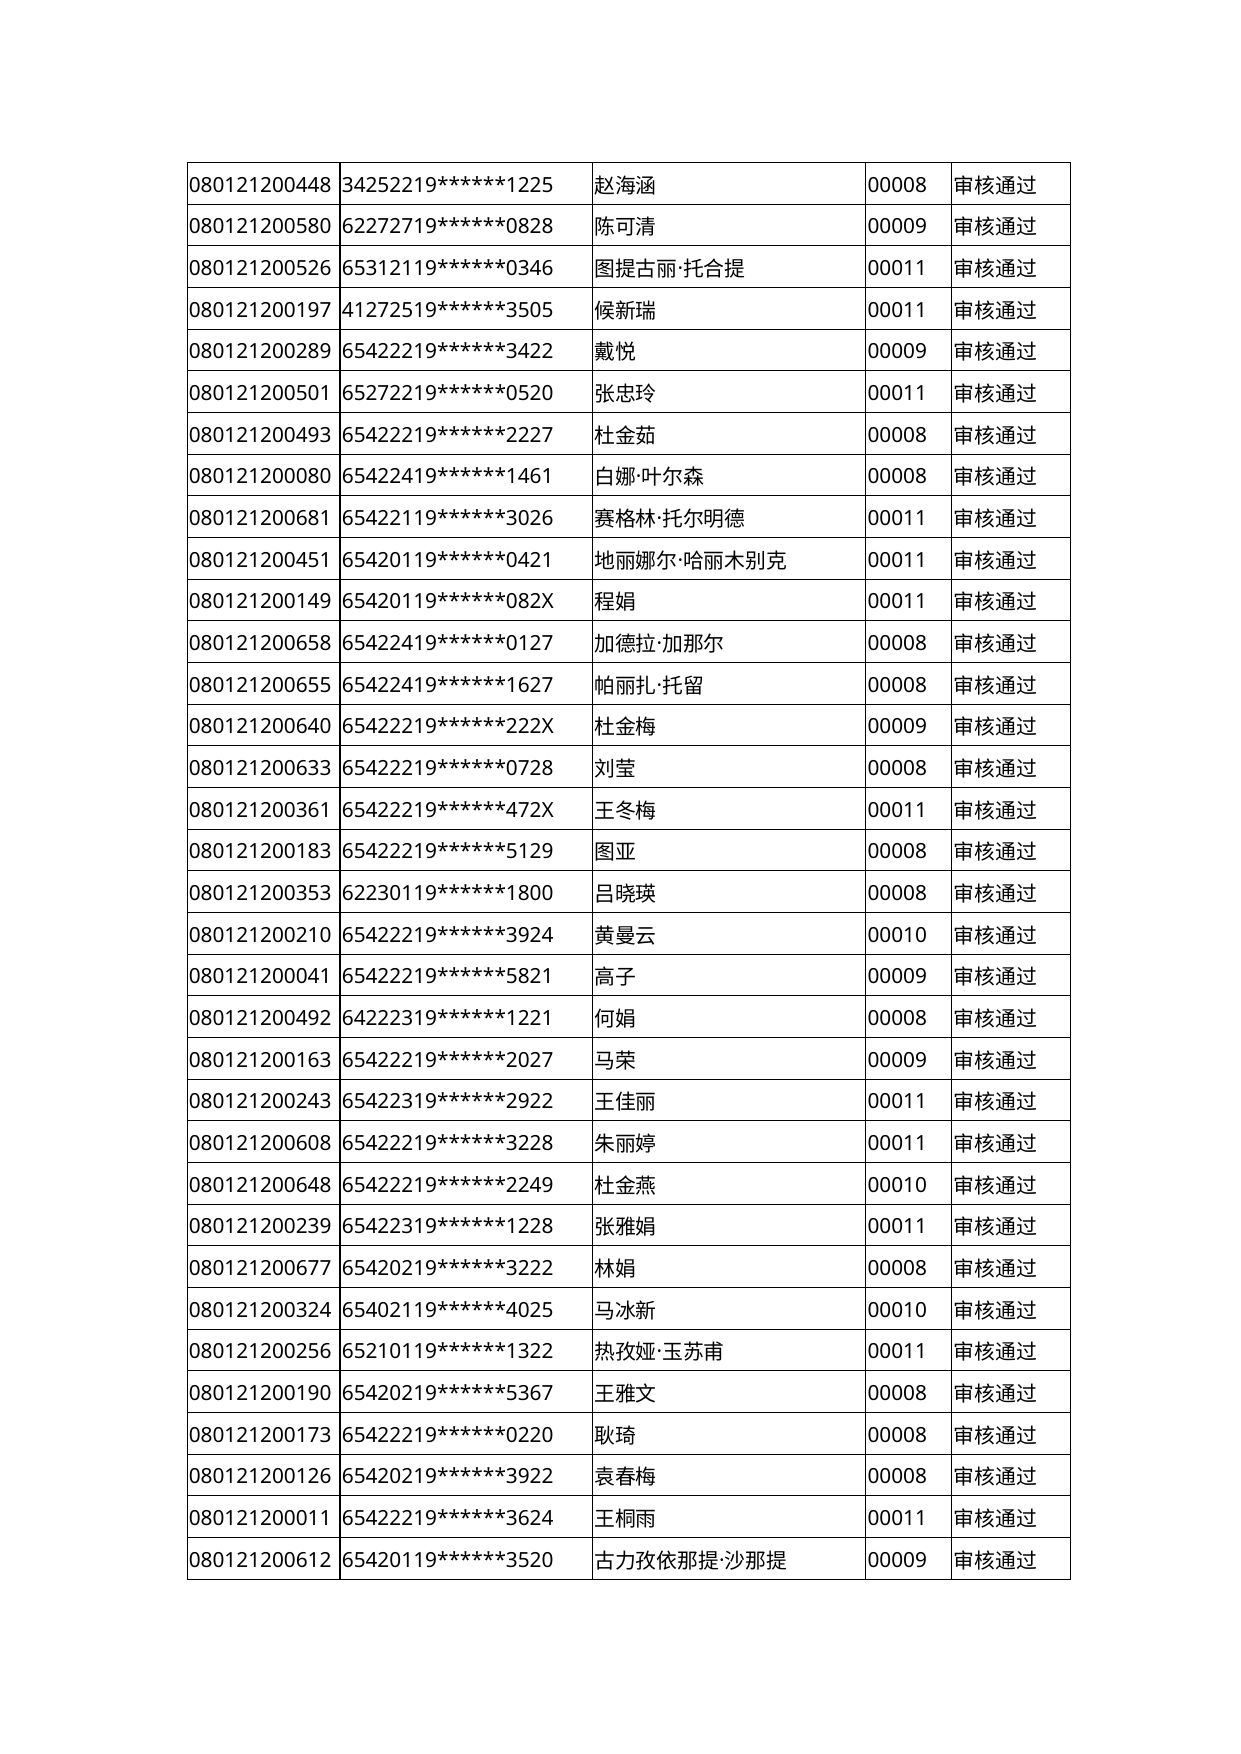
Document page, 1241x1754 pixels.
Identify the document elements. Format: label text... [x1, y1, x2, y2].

table_cell 62272719******0828 [341, 205, 592, 245]
table_cell 65422219******5129 [341, 830, 592, 870]
table_cell 65422219******2227 [341, 413, 592, 454]
table_cell 65422419******0127 [341, 621, 592, 662]
table_cell 65420219******3922 [341, 1455, 592, 1495]
table_cell 080121200612 [188, 1538, 339, 1579]
table_cell 00009 [866, 330, 951, 370]
table_cell 65422219******5821 [341, 955, 592, 995]
table_cell 00011 [866, 371, 951, 412]
table_cell 审核通过 [952, 246, 1070, 287]
table_cell 审核通过 [952, 1496, 1070, 1537]
table_cell 00010 [866, 913, 951, 954]
table_cell 张雅娟 [593, 1205, 865, 1245]
table_cell 审核通过 [952, 1538, 1070, 1579]
table_cell 审核通过 [952, 1288, 1070, 1329]
table_cell 审核通过 [952, 955, 1070, 995]
table_cell 65422319******2922 [341, 1080, 592, 1120]
table_cell 65422219******0220 [341, 1413, 592, 1454]
table_cell 高子 [593, 955, 865, 995]
table_cell 审核通过 [952, 1413, 1070, 1454]
table_cell 程娟 [593, 580, 865, 620]
table_cell 审核通过 [952, 538, 1070, 579]
table_cell 审核通过 [952, 830, 1070, 870]
table_cell 审核通过 [952, 1163, 1070, 1204]
table_cell 65402119******4025 [341, 1288, 592, 1329]
table_cell 候新瑞 [593, 288, 865, 329]
table_cell 审核通过 [952, 413, 1070, 454]
table_cell 地丽娜尔·哈丽木别克 [593, 538, 865, 579]
table_cell 00008 [866, 621, 951, 662]
table_cell 00008 [866, 663, 951, 704]
table_cell 审核通过 [952, 996, 1070, 1037]
table_cell 审核通过 [952, 871, 1070, 912]
table_cell 审核通过 [952, 1205, 1070, 1245]
table_cell 65210119******1322 [341, 1330, 592, 1370]
table_cell 审核通过 [952, 496, 1070, 537]
table_cell 赛格林·托尔明德 [593, 496, 865, 537]
table_cell 080121200608 [188, 1121, 339, 1162]
table_cell 65422219******3924 [341, 913, 592, 954]
table_cell 080121200353 [188, 871, 339, 912]
table_cell 袁春梅 [593, 1455, 865, 1495]
table_cell 刘莹 [593, 746, 865, 787]
table_cell 00011 [866, 288, 951, 329]
table_cell 陈可清 [593, 205, 865, 245]
table_cell 审核通过 [952, 1246, 1070, 1287]
table_cell 审核通过 [952, 330, 1070, 370]
table_cell 080121200197 [188, 288, 339, 329]
table_cell 00009 [866, 1538, 951, 1579]
table_cell 080121200640 [188, 705, 339, 745]
table_cell 审核通过 [952, 288, 1070, 329]
table_cell 审核通过 [952, 455, 1070, 495]
table_cell 080121200011 [188, 1496, 339, 1537]
table_cell 00008 [866, 1246, 951, 1287]
table_cell 080121200080 [188, 455, 339, 495]
table_cell 080121200163 [188, 1038, 339, 1079]
table_cell 审核通过 [952, 1080, 1070, 1120]
table_cell 65420119******082X [341, 580, 592, 620]
table_cell 黄曼云 [593, 913, 865, 954]
table_cell 080121200677 [188, 1246, 339, 1287]
table_cell 65422219******2249 [341, 1163, 592, 1204]
table_cell 080121200149 [188, 580, 339, 620]
table_cell 杜金茹 [593, 413, 865, 454]
table_cell 00008 [866, 871, 951, 912]
table_cell 080121200210 [188, 913, 339, 954]
table_cell 审核通过 [952, 1371, 1070, 1412]
table_cell 080121200324 [188, 1288, 339, 1329]
table_cell 王雅文 [593, 1371, 865, 1412]
table_cell 080121200501 [188, 371, 339, 412]
table_cell 62230119******1800 [341, 871, 592, 912]
table_cell 王冬梅 [593, 788, 865, 829]
table_cell 00008 [866, 455, 951, 495]
table_cell 65272219******0520 [341, 371, 592, 412]
table_cell 戴悦 [593, 330, 865, 370]
table_cell 00008 [866, 1371, 951, 1412]
table_cell 080121200183 [188, 830, 339, 870]
table_cell 00011 [866, 246, 951, 287]
table_cell 080121200256 [188, 1330, 339, 1370]
table_cell 00010 [866, 1288, 951, 1329]
table_cell 080121200493 [188, 413, 339, 454]
table_cell 审核通过 [952, 705, 1070, 745]
table_cell 65422219******472X [341, 788, 592, 829]
table_cell 65422219******3624 [341, 1496, 592, 1537]
table_cell 00008 [866, 746, 951, 787]
table_cell 00008 [866, 1455, 951, 1495]
table_cell 00008 [866, 163, 951, 204]
table_cell 080121200190 [188, 1371, 339, 1412]
table_cell 王佳丽 [593, 1080, 865, 1120]
table_cell 65422419******1461 [341, 455, 592, 495]
table_cell 65312119******0346 [341, 246, 592, 287]
table_cell 00011 [866, 538, 951, 579]
table_cell 00011 [866, 1205, 951, 1245]
table_cell 080121200126 [188, 1455, 339, 1495]
table_cell 00009 [866, 1038, 951, 1079]
table_cell 何娟 [593, 996, 865, 1037]
table_cell 00011 [866, 1121, 951, 1162]
table_cell 审核通过 [952, 371, 1070, 412]
table_cell 审核通过 [952, 1330, 1070, 1370]
table_cell 张忠玲 [593, 371, 865, 412]
table_cell 加德拉·加那尔 [593, 621, 865, 662]
table_cell 080121200243 [188, 1080, 339, 1120]
table_cell 白娜·叶尔森 [593, 455, 865, 495]
table_cell 朱丽婷 [593, 1121, 865, 1162]
table_cell 古力孜依那提·沙那提 [593, 1538, 865, 1579]
table_cell 00008 [866, 413, 951, 454]
table_cell 41272519******3505 [341, 288, 592, 329]
table_cell 00011 [866, 496, 951, 537]
table_cell 65422119******3026 [341, 496, 592, 537]
table_cell 帕丽扎·托留 [593, 663, 865, 704]
table_cell 00009 [866, 705, 951, 745]
table_cell 080121200633 [188, 746, 339, 787]
table_cell 马冰新 [593, 1288, 865, 1329]
table_cell 审核通过 [952, 621, 1070, 662]
table_cell 080121200239 [188, 1205, 339, 1245]
table_cell 00011 [866, 1080, 951, 1120]
table_cell 65422219******2027 [341, 1038, 592, 1079]
table_cell 审核通过 [952, 746, 1070, 787]
table_cell 审核通过 [952, 163, 1070, 204]
table_cell 杜金梅 [593, 705, 865, 745]
table_cell 65422419******1627 [341, 663, 592, 704]
table_cell 审核通过 [952, 205, 1070, 245]
table_cell 080121200655 [188, 663, 339, 704]
table_cell 00011 [866, 1330, 951, 1370]
table_cell 080121200361 [188, 788, 339, 829]
table_cell 65420219******3222 [341, 1246, 592, 1287]
table_cell 00011 [866, 1496, 951, 1537]
table_cell 65422219******3228 [341, 1121, 592, 1162]
table_cell 林娟 [593, 1246, 865, 1287]
table_cell 审核通过 [952, 1121, 1070, 1162]
table_cell 080121200658 [188, 621, 339, 662]
table_cell 080121200289 [188, 330, 339, 370]
table_cell 00009 [866, 205, 951, 245]
table_cell 080121200648 [188, 1163, 339, 1204]
table_cell 65420119******3520 [341, 1538, 592, 1579]
table_cell 审核通过 [952, 1038, 1070, 1079]
table_cell 00010 [866, 1163, 951, 1204]
table_cell 00008 [866, 1413, 951, 1454]
table_cell 080121200580 [188, 205, 339, 245]
table_cell 080121200041 [188, 955, 339, 995]
table_cell 审核通过 [952, 1455, 1070, 1495]
table_cell 080121200681 [188, 496, 339, 537]
table_cell 审核通过 [952, 663, 1070, 704]
table_cell 赵海涵 [593, 163, 865, 204]
table_cell 图亚 [593, 830, 865, 870]
table_cell 马荣 [593, 1038, 865, 1079]
table_cell 65420119******0421 [341, 538, 592, 579]
table_cell 吕晓瑛 [593, 871, 865, 912]
table_cell 00008 [866, 830, 951, 870]
table_cell 65420219******5367 [341, 1371, 592, 1412]
table_cell 图提古丽·托合提 [593, 246, 865, 287]
table_cell 审核通过 [952, 788, 1070, 829]
table_cell 王桐雨 [593, 1496, 865, 1537]
table_cell 080121200526 [188, 246, 339, 287]
table_cell 65422219******222X [341, 705, 592, 745]
table_cell 热孜娅·玉苏甫 [593, 1330, 865, 1370]
table_cell 34252219******1225 [341, 163, 592, 204]
table_cell 64222319******1221 [341, 996, 592, 1037]
table_cell 00011 [866, 580, 951, 620]
table_cell 耿琦 [593, 1413, 865, 1454]
table_cell 080121200451 [188, 538, 339, 579]
table_cell 审核通过 [952, 580, 1070, 620]
table_cell 审核通过 [952, 913, 1070, 954]
table_cell 65422219******3422 [341, 330, 592, 370]
table_cell 00008 [866, 996, 951, 1037]
table_cell 杜金燕 [593, 1163, 865, 1204]
table_cell 65422219******0728 [341, 746, 592, 787]
table_cell 080121200492 [188, 996, 339, 1037]
table_cell 00009 [866, 955, 951, 995]
table_cell 65422319******1228 [341, 1205, 592, 1245]
table_cell 080121200448 [188, 163, 339, 204]
table_cell 080121200173 [188, 1413, 339, 1454]
table_cell 00011 [866, 788, 951, 829]
